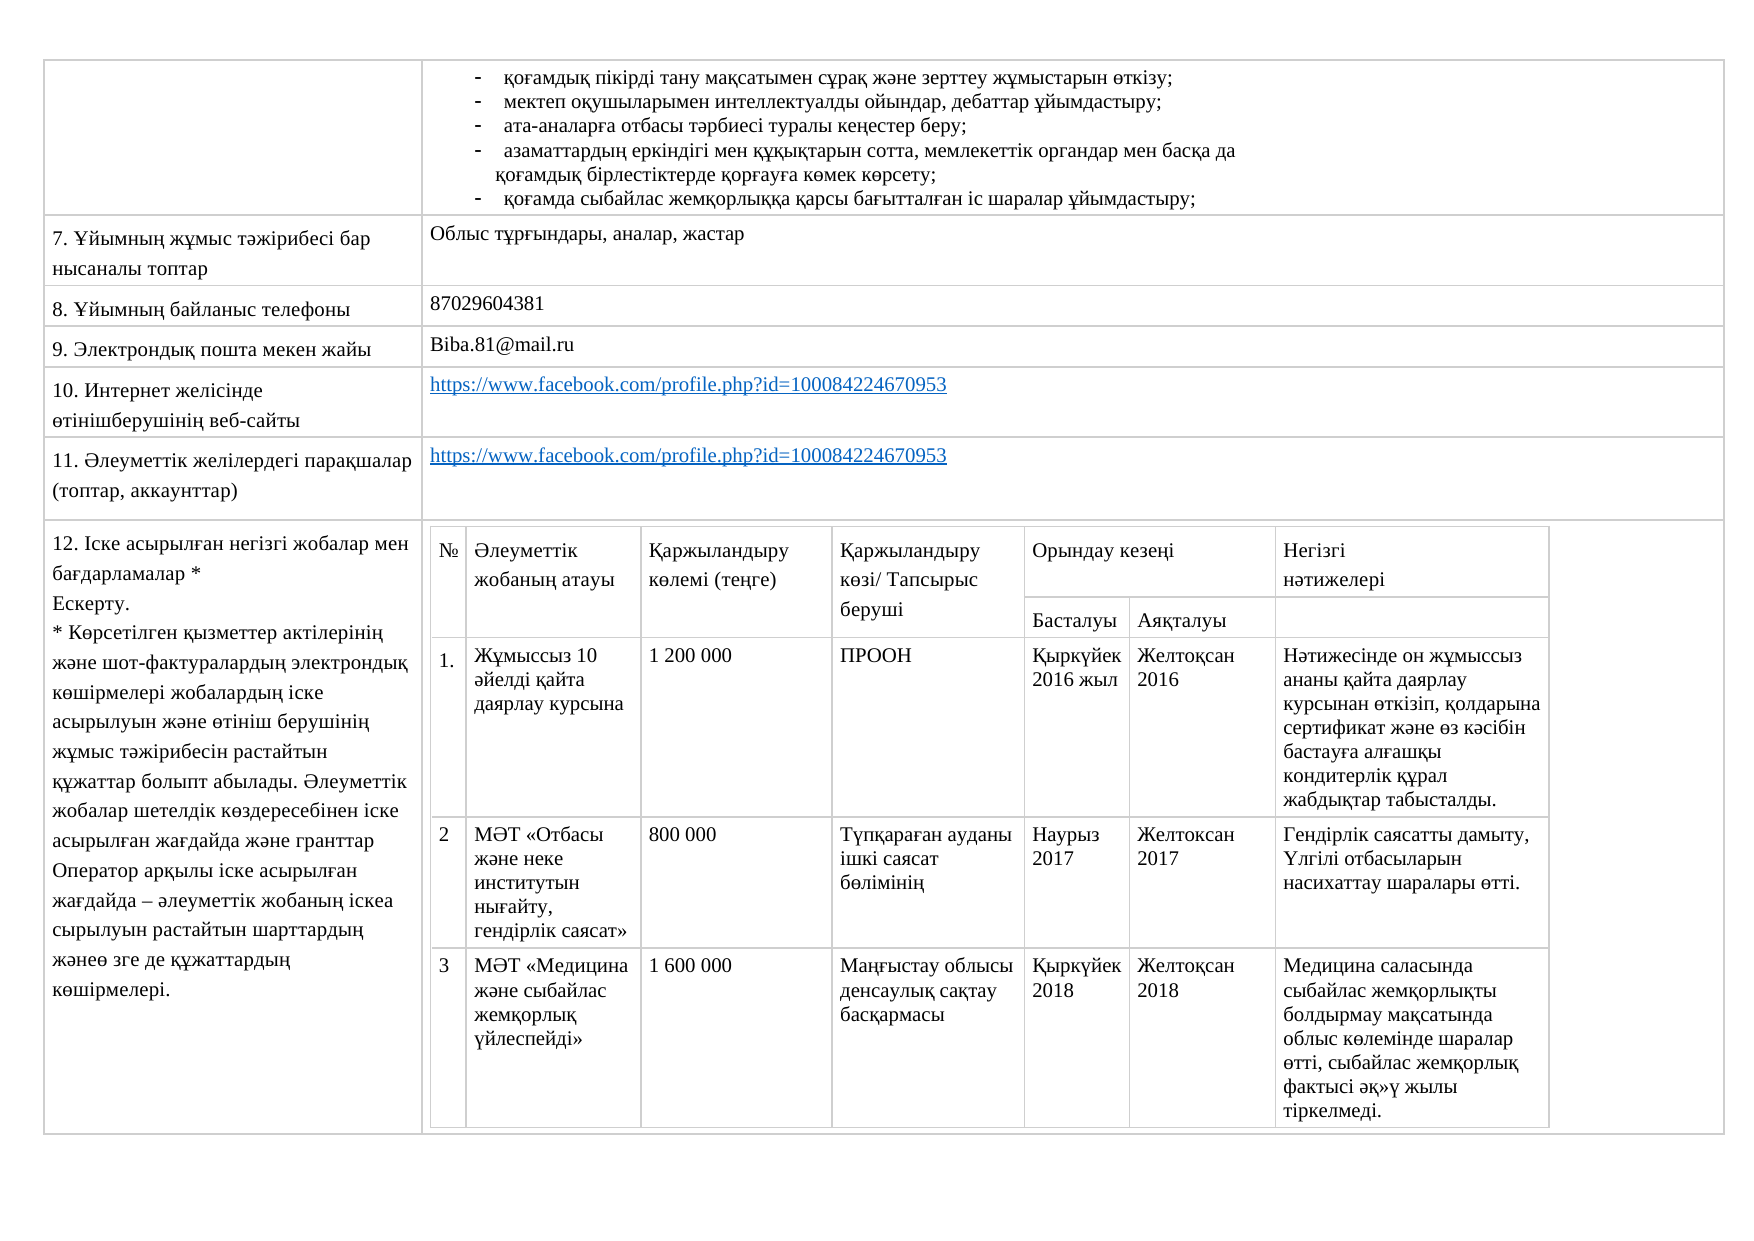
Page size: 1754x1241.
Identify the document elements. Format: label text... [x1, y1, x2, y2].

table_cell 10. Интернет желісінде өтінішберушінің веб-сайты [45, 368, 421, 436]
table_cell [45, 521, 421, 1133]
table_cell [45, 61, 421, 214]
table_cell Облыс тұрғындары, аналар, жастар [423, 216, 1723, 285]
table_cell [423, 521, 1723, 1133]
table_cell 7. Ұйымның жұмыс тәжірибесі бар нысаналы топтар [45, 216, 421, 285]
table_cell 11. Әлеуметтік желілердегі парақшалар (топтар, аккаунттар) [45, 438, 421, 519]
table_cell Biba.81@mail.ru [423, 327, 1723, 366]
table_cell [423, 61, 1723, 214]
table_cell https://www.facebook.com/profile.php?id=100084224670953 [423, 368, 1723, 436]
table_cell 9. Электрондық пошта мекен жайы [45, 327, 421, 366]
table_cell 87029604381 [423, 286, 1723, 325]
table_cell 8. Ұйымның байланыс телефоны [45, 286, 421, 325]
table_cell https://www.facebook.com/profile.php?id=100084224670953 [423, 438, 1723, 519]
